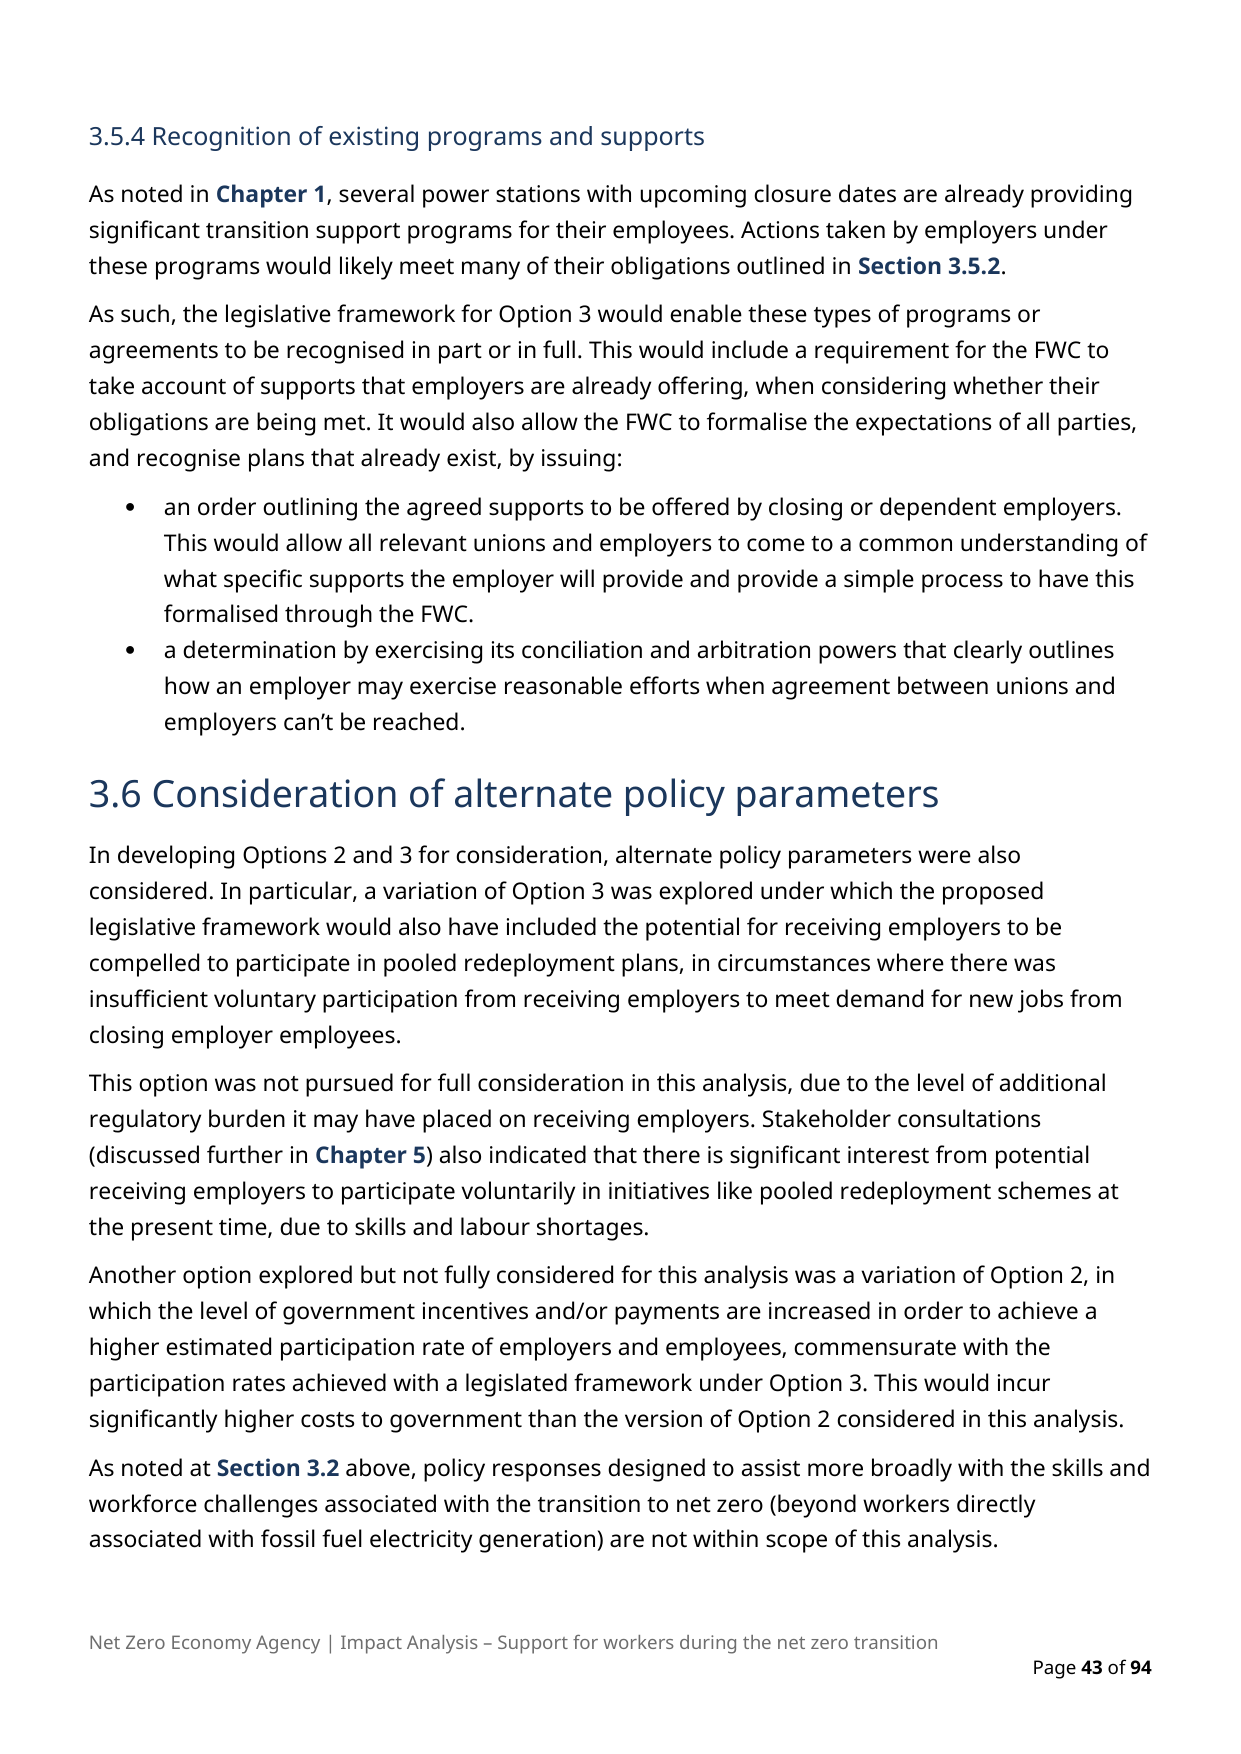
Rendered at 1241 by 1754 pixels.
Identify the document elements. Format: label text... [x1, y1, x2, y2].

text In developing Options 2 and 3 for consideration, alternate policy parameters were also considered. In particular, a variation of Option 3 was explored under which the proposed legislative framework would also have included the potential for receiving employers to be compelled to participate in pooled redeployment plans, in circumstances where there was insufficient voluntary participation from receiving employers to meet demand for new jobs from closing employer employees. [89, 839, 1152, 1050]
text Another option explored but not fully considered for this analysis was a variation of Option 2, in which the level of government incentives and/or payments are increased in order to achieve a higher estimated participation rate of employers and employees, commensurate with the participation rates achieved with a legislated framework under Option 3. This would incur significantly higher costs to government than the version of Option 2 considered in this analysis. [89, 1259, 1152, 1434]
text As noted at Section 3.2 above, policy responses designed to assist more broadly with the skills and workforce challenges associated with the transition to net zero (beyond workers directly associated with fossil fuel electricity generation) are not within scope of this analysis. [89, 1452, 1152, 1555]
list an order outlining the agreed supports to be offered by closing or dependent employers. This would allow all relevant unions and employers to come to a common understanding of what specific supports the employer will provide and provide a simple process to have this formalised through the FWC. [126, 491, 1152, 630]
subtitle 3.5.4 Recognition of existing programs and supports [89, 118, 1152, 152]
list a determination by exercising its conciliation and arbitration powers that clearly outlines how an employer may exercise reasonable efforts when agreement between unions and employers can’t be reached. [126, 634, 1152, 737]
text This option was not pursued for full consideration in this analysis, due to the level of additional regulatory burden it may have placed on receiving employers. Stakeholder consultations (discussed further in Chapter 5) also indicated that there is significant interest from potential receiving employers to participate voluntarily in initiatives like pooled redeployment schemes at the present time, due to skills and labour shortages. [89, 1067, 1152, 1242]
subtitle 3.6 Consideration of alternate policy parameters [89, 767, 1152, 818]
text As such, the legislative framework for Option 3 would enable these types of programs or agreements to be recognised in part or in full. This would include a requirement for the FWC to take account of supports that employers are already offering, when considering whether their obligations are being met. It would also allow the FWC to formalise the expectations of all parties, and recognise plans that already exist, by issuing: [89, 298, 1152, 473]
text As noted in Chapter 1, several power stations with upcoming closure dates are already providing significant transition support programs for their employees. Actions taken by employers under these programs would likely meet many of their obligations outlined in Section 3.5.2. [89, 178, 1152, 281]
